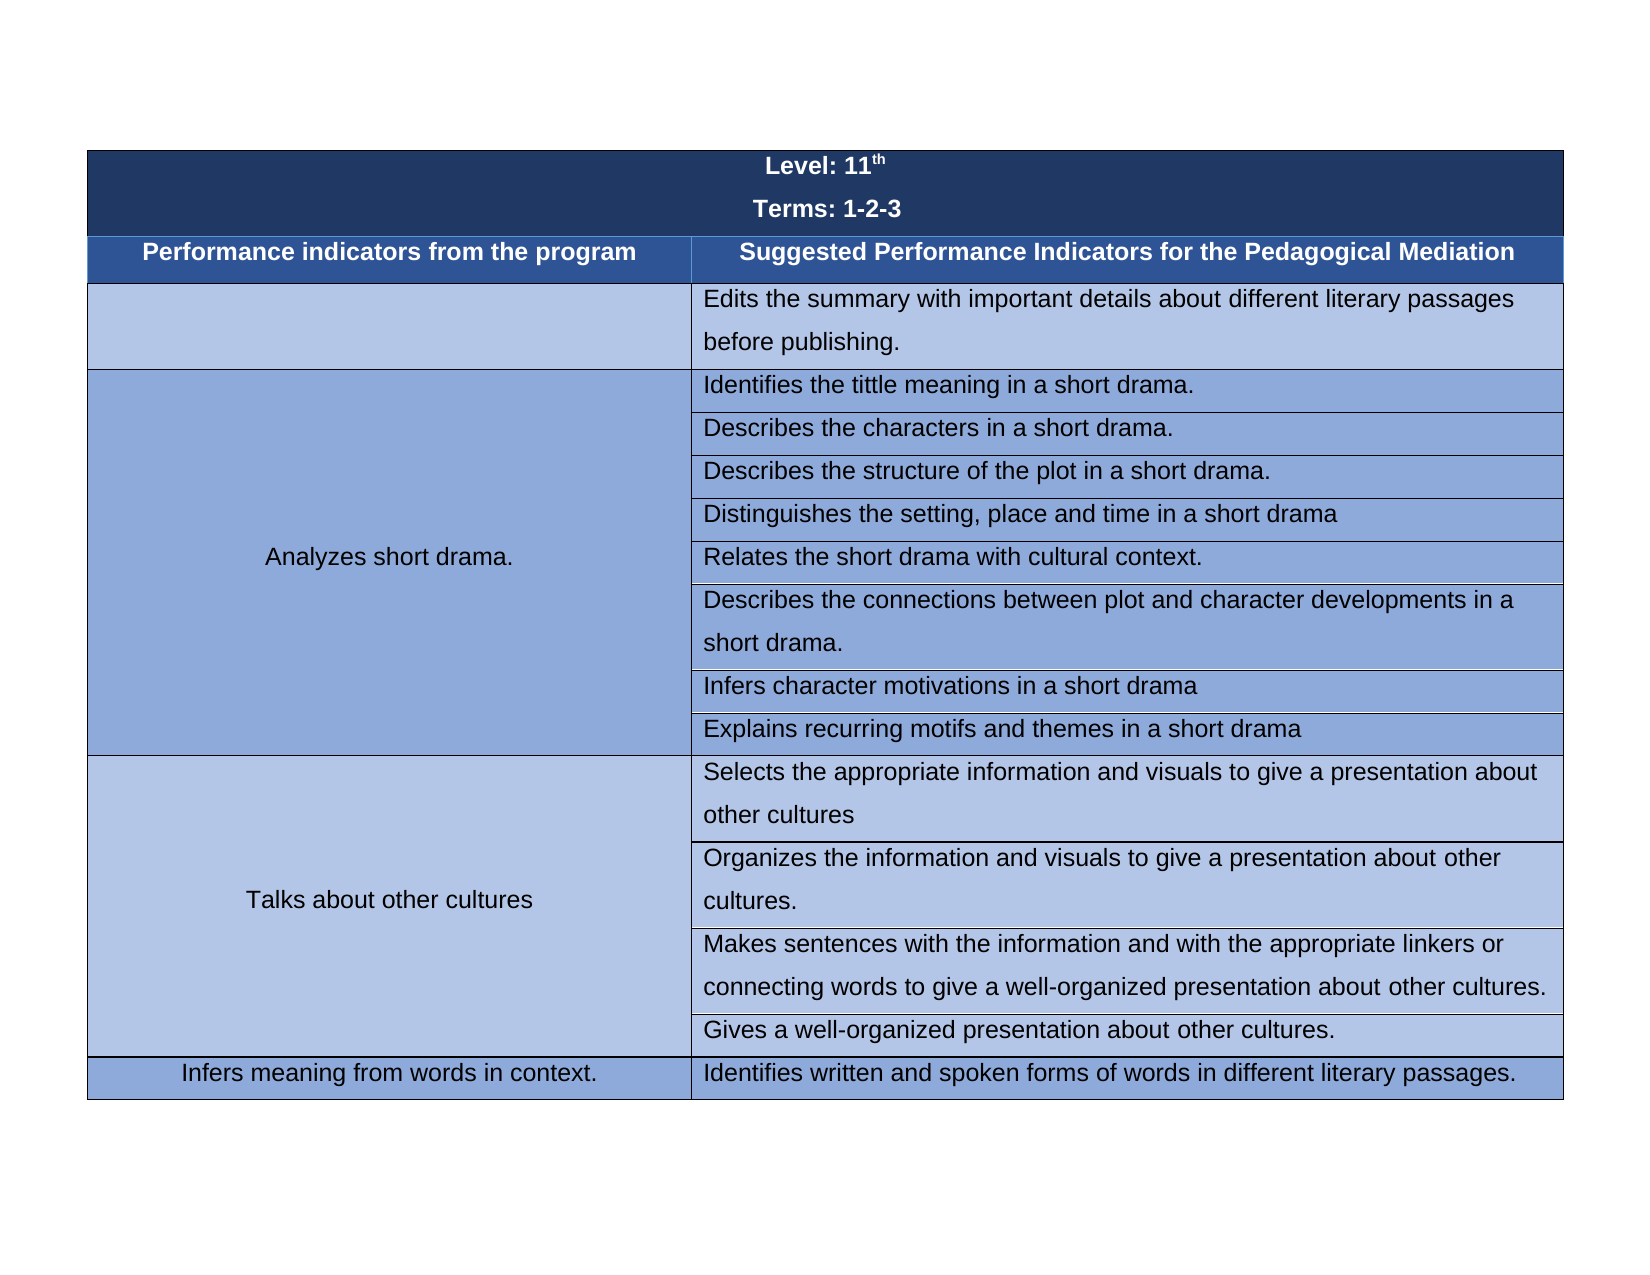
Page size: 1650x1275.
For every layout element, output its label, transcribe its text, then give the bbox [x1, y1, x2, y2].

table_header Level: 11th Terms: 1-2-3 [88, 151, 1563, 236]
table_cell Analyzes short drama. [88, 370, 691, 755]
table_cell Gives a well-organized presentation about other cultures. [692, 1015, 1563, 1056]
table_cell Organizes the information and visuals to give a presentation about other cultures. [692, 843, 1563, 927]
table_cell Distinguishes the setting, place and time in a short drama [692, 499, 1563, 541]
table_cell Talks about other cultures [88, 756, 691, 1056]
table_cell Selects the appropriate information and visuals to give a presentation about other cultures [692, 756, 1563, 841]
table_cell Relates the short drama with cultural context. [692, 542, 1563, 583]
table_cell Infers character motivations in a short drama [692, 671, 1563, 712]
table_cell Makes sentences with the information and with the appropriate linkers or connecting words to give a well-organized presentation about other cultures. [692, 929, 1563, 1013]
table_cell Infers meaning from words in context. [88, 1058, 691, 1099]
table_cell Identifies the tittle meaning in a short drama. [692, 370, 1563, 412]
table_cell Suggested Performance Indicators for the Pedagogical Mediation [692, 237, 1563, 283]
table_cell Edits the summary with important details about different literary passages before publishing. [692, 284, 1563, 369]
table_cell Describes the connections between plot and character developments in a short drama. [692, 585, 1563, 669]
table_cell Identifies written and spoken forms of words in different literary passages. [692, 1058, 1563, 1099]
table_cell Describes the characters in a short drama. [692, 413, 1563, 455]
table_cell Describes the structure of the plot in a short drama. [692, 456, 1563, 498]
table_cell Performance indicators from the program [88, 237, 691, 283]
table_cell Explains recurring motifs and themes in a short drama [692, 714, 1563, 755]
